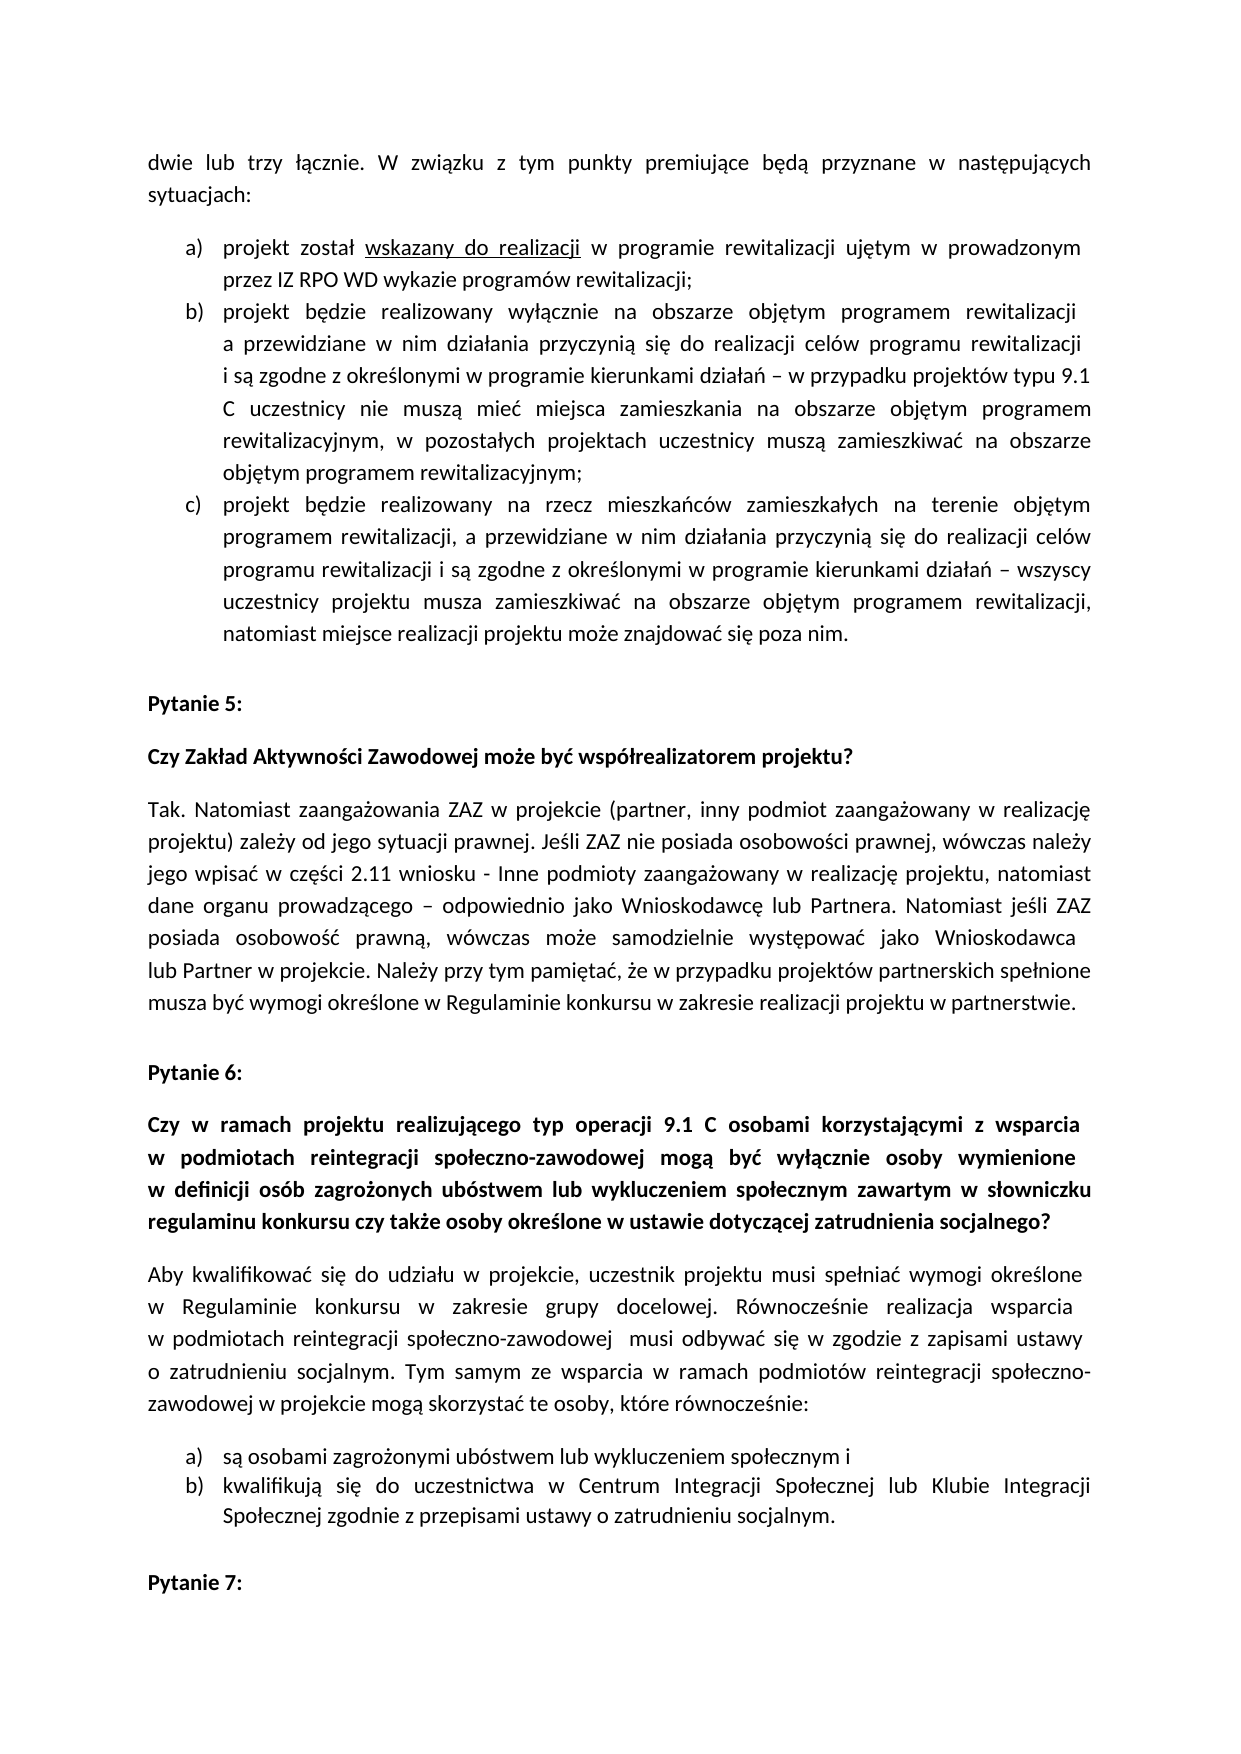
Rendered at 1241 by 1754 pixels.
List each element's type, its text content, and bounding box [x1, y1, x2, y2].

text Aby kwalifikować się do udziału w projekcie, uczestnik projektu musi spełniać wymogi określone w Regulaminie konkursu w zakresie grupy docelowej. Równocześnie realizacja wsparcia w podmiotach reintegracji społeczno-zawodowej musi odbywać się w zgodzie z zapisami ustawy o zatrudnieniu socjalnym. Tym samym ze wsparcia w ramach podmiotów reintegracji społeczno-zawodowej w projekcie mogą skorzystać te osoby, które równocześnie: [148, 1260, 1093, 1417]
text Czy w ramach projektu realizującego typ operacji 9.1 C osobami korzystającymi z wsparcia w podmiotach reintegracji społeczno-zawodowej mogą być wyłącznie osoby wymienione w definicji osób zagrożonych ubóstwem lub wykluczeniem społecznym zawartym w słowniczku regulaminu konkursu czy także osoby określone w ustawie dotyczącej zatrudnienia socjalnego? [148, 1111, 1093, 1235]
text Pytanie 6: [148, 1058, 1093, 1086]
text Pytanie 7: [148, 1568, 1093, 1597]
list projekt został wskazany do realizacji w programie rewitalizacji ujętym w prowadzonym przez IZ RPO WD wykazie programów rewitalizacji; [185, 233, 1093, 293]
list kwalifikują się do uczestnictwa w Centrum Integracji Społecznej lub Klubie Integracji Społecznej zgodnie z przepisami ustawy o zatrudnieniu socjalnym. [185, 1472, 1093, 1529]
text Czy Zakład Aktywności Zawodowej może być współrealizatorem projektu? [148, 742, 1093, 770]
text Pytanie 5: [148, 689, 1093, 717]
list projekt będzie realizowany wyłącznie na obszarze objętym programem rewitalizacji a przewidziane w nim działania przyczynią się do realizacji celów programu rewitalizacji i są zgodne z określonymi w programie kierunkami działań – w przypadku projektów typu 9.1 C uczestnicy nie muszą mieć miejsca zamieszkania na obszarze objętym programem rewitalizacyjnym, w pozostałych projektach uczestnicy muszą zamieszkiwać na obszarze objętym programem rewitalizacyjnym; [185, 297, 1093, 486]
list są osobami zagrożonymi ubóstwem lub wykluczeniem społecznym i [185, 1442, 1093, 1470]
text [148, 148, 1093, 208]
text Tak. Natomiast zaangażowania ZAZ w projekcie (partner, inny podmiot zaangażowany w realizację projektu) zależy od jego sytuacji prawnej. Jeśli ZAZ nie posiada osobowości prawnej, wówczas należy jego wpisać w części 2.11 wniosku - Inne podmioty zaangażowany w realizację projektu, natomiast dane organu prowadzącego – odpowiednio jako Wnioskodawcę lub Partnera. Natomiast jeśli ZAZ posiada osobowość prawną, wówczas może samodzielnie występować jako Wnioskodawca lub Partner w projekcie. Należy przy tym pamiętać, że w przypadku projektów partnerskich spełnione musza być wymogi określone w Regulaminie konkursu w zakresie realizacji projektu w partnerstwie. [148, 795, 1093, 1016]
list projekt będzie realizowany na rzecz mieszkańców zamieszkałych na terenie objętym programem rewitalizacji, a przewidziane w nim działania przyczynią się do realizacji celów programu rewitalizacji i są zgodne z określonymi w programie kierunkami działań – wszyscy uczestnicy projektu musza zamieszkiwać na obszarze objętym programem rewitalizacji, natomiast miejsce realizacji projektu może znajdować się poza nim. [185, 490, 1093, 647]
